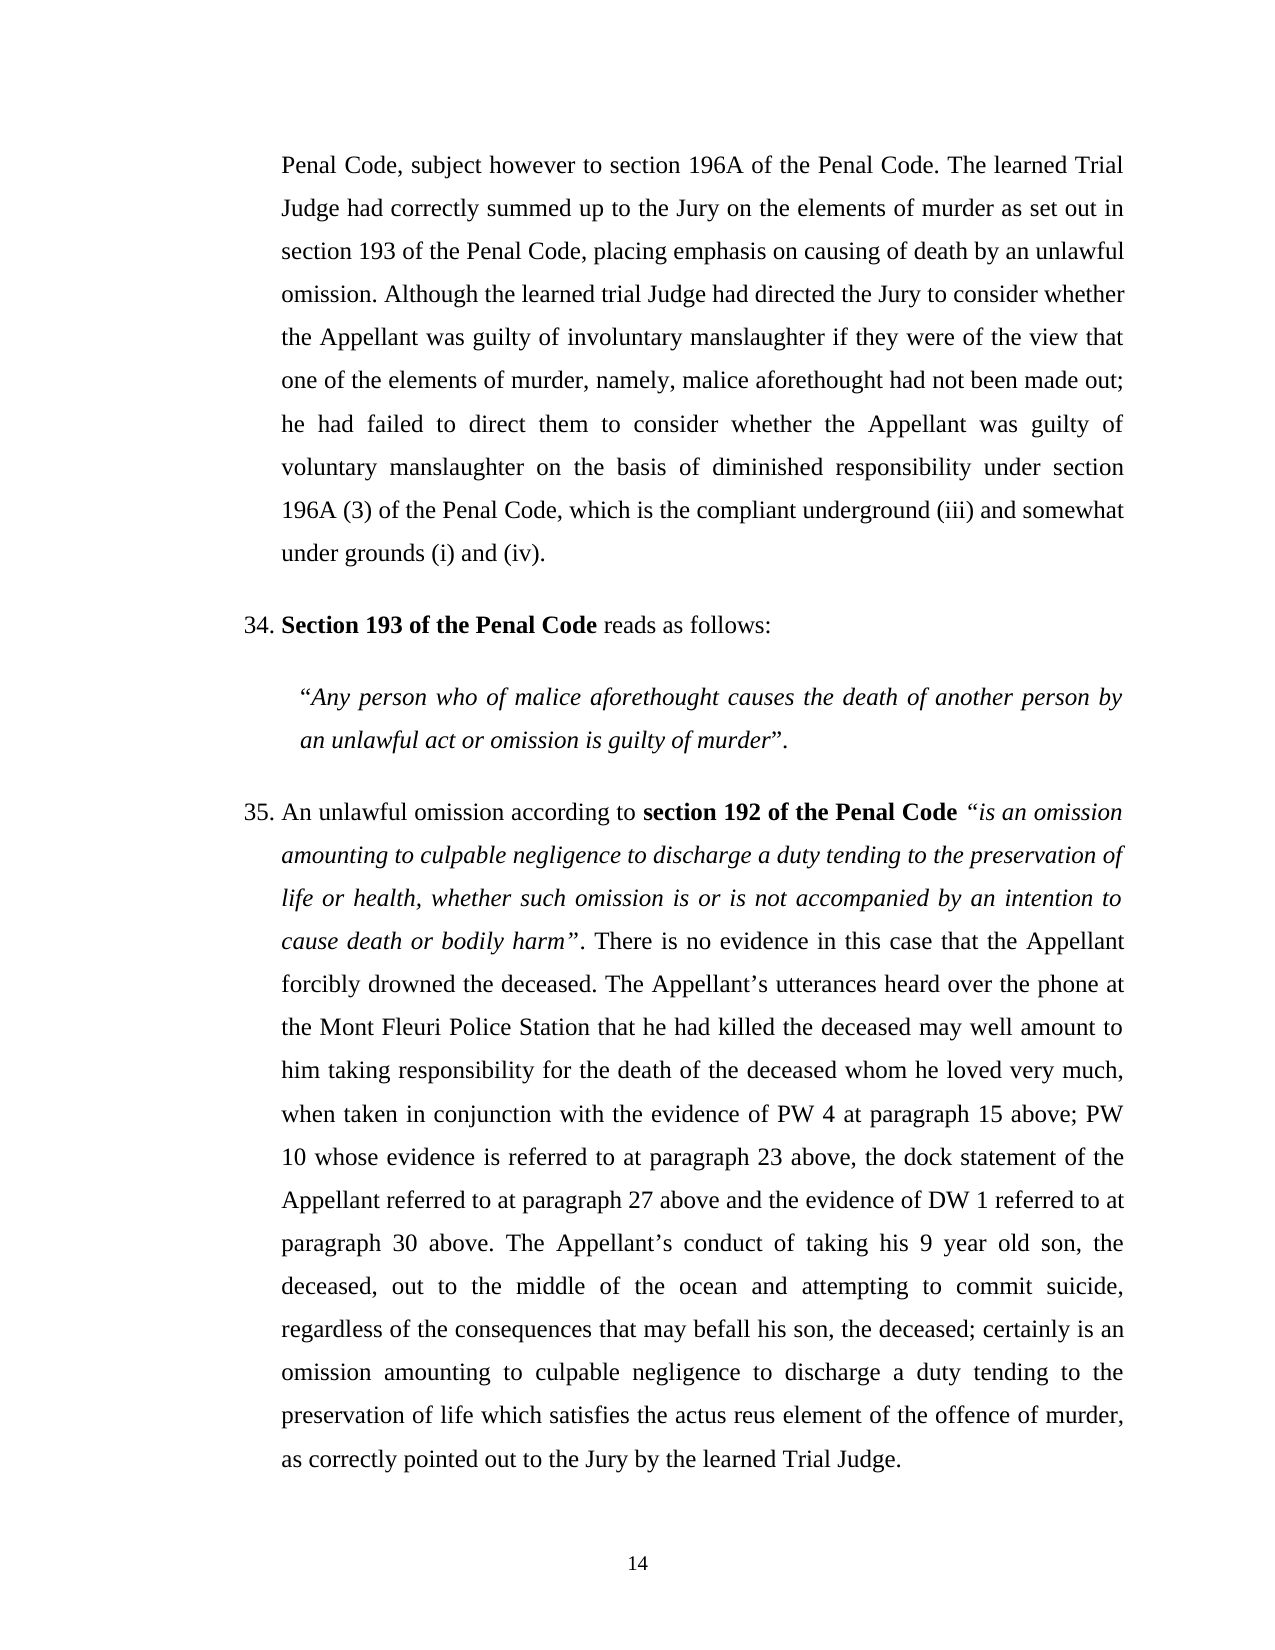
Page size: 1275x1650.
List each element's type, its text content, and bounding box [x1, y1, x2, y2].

list An unlawful omission according to section 192 of the Penal Code “is an omission amounting to culpable negligence to discharge a duty tending to the preservation of life or health, whether such omission is or is not accompanied by an intention to cause death or bodily harm”. There is no evidence in this case that the Appellant forcibly drowned the deceased. The Appellant’s utterances heard over the phone at the Mont Fleuri Police Station that he had killed the deceased may well amount to him taking responsibility for the death of the deceased whom he loved very much, when taken in conjunction with the evidence of PW 4 at paragraph 15 above; PW 10 whose evidence is referred to at paragraph 23 above, the dock statement of the Appellant referred to at paragraph 27 above and the evidence of DW 1 referred to at paragraph 30 above. The Appellant’s conduct of taking his 9 year old son, the deceased, out to the middle of the ocean and attempting to commit suicide, regardless of the consequences that may befall his son, the deceased; certainly is an omission amounting to culpable negligence to discharge a duty tending to the preservation of life which satisfies the actus reus element of the offence of murder, as correctly pointed out to the Jury by the learned Trial Judge. [244, 797, 1125, 1472]
list “Any person who of malice aforethought causes the death of another person by an unlawful act or omission is guilty of murder”. [300, 682, 1125, 754]
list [244, 150, 1125, 567]
list Section 193 of the Penal Code reads as follows: [244, 610, 1125, 639]
